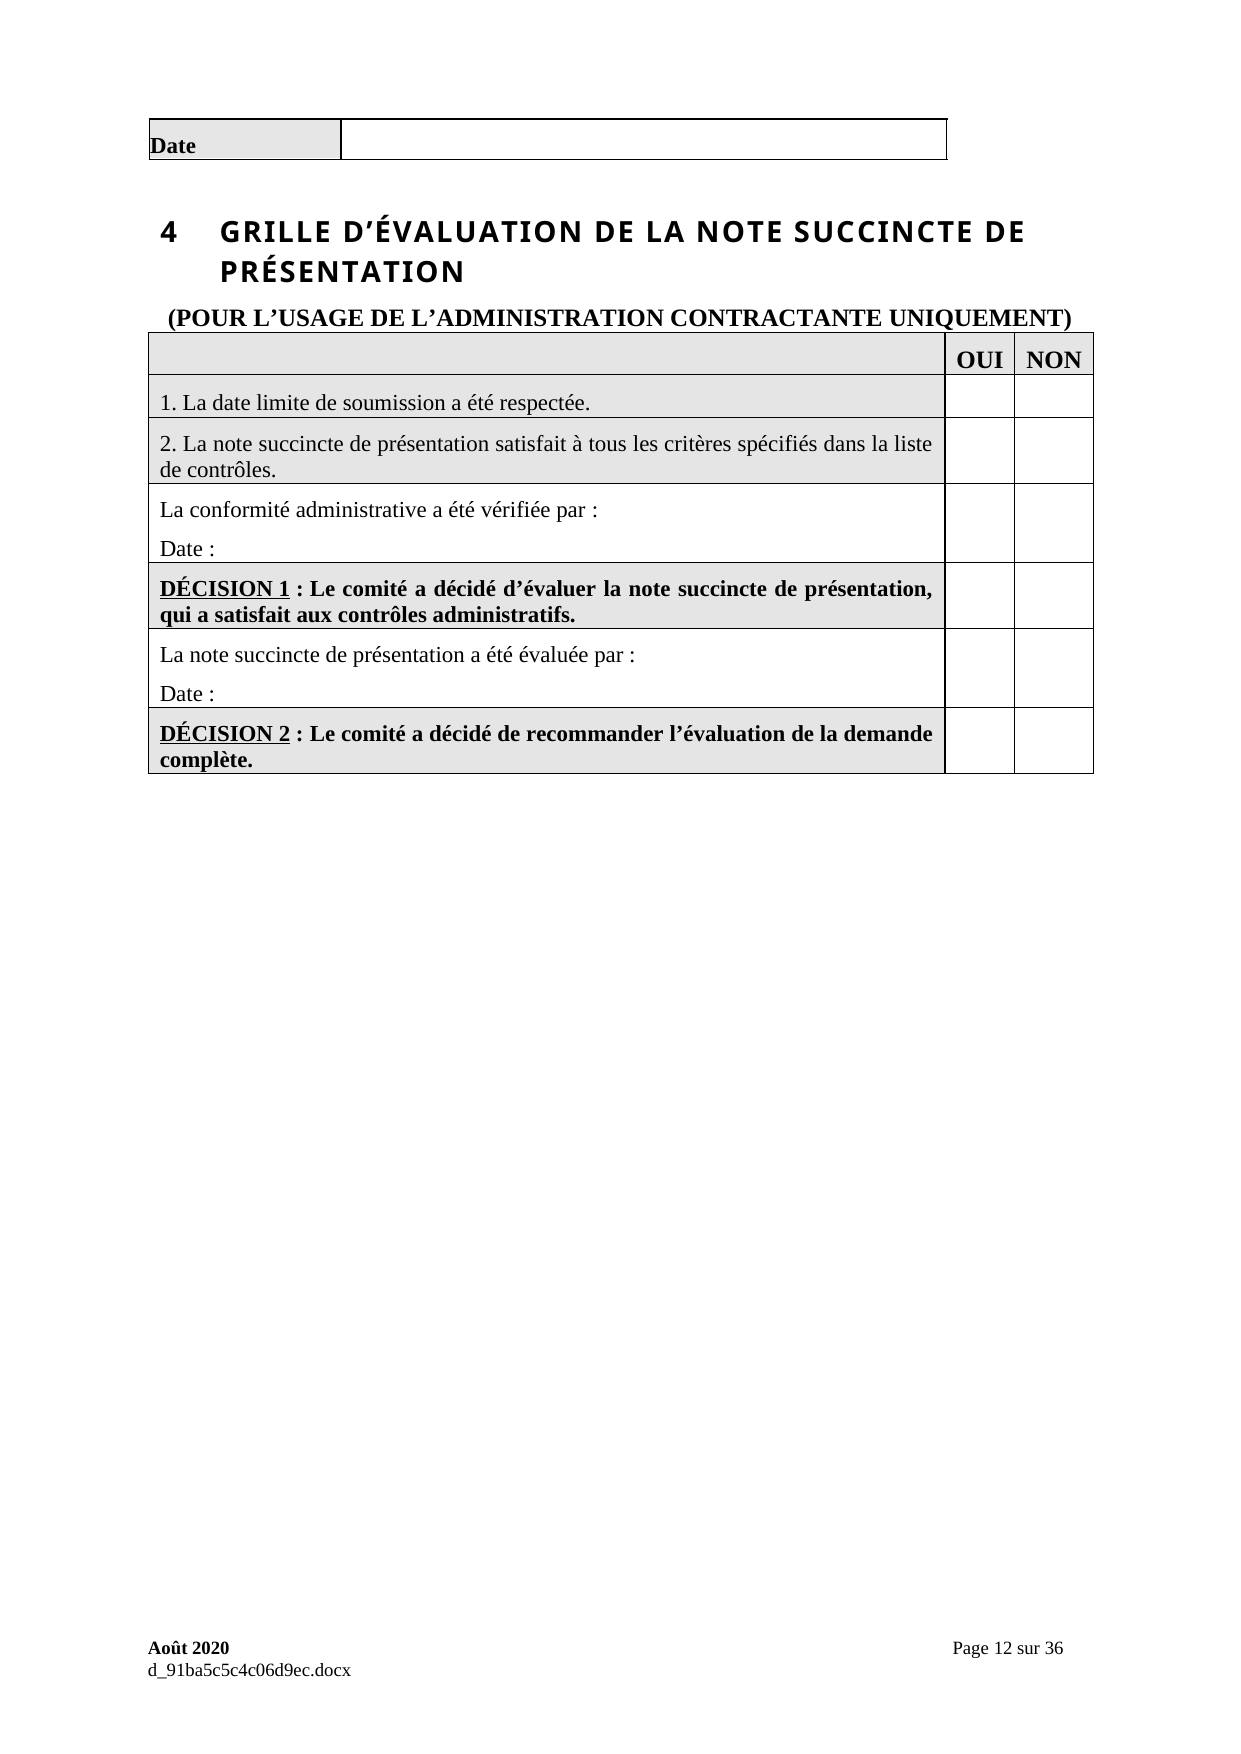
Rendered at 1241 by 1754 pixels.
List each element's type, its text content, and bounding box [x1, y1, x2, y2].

table_cell 1. La date limite de soumission a été respectée. [149, 375, 944, 417]
table_cell [946, 708, 1014, 773]
table_cell [1015, 563, 1093, 628]
table_cell 2. La note succincte de présentation satisfait à tous les critères spécifiés dans la liste de contrôles. [149, 418, 944, 483]
subtitle Grille d’Évaluation de la note succincte de prÉsentation [160, 211, 1092, 291]
table_cell [342, 120, 946, 158]
table_cell [946, 484, 1014, 562]
table_cell [946, 418, 1014, 483]
table_cell [946, 375, 1014, 417]
table_cell [1015, 629, 1093, 707]
table_header OUI [946, 333, 1014, 374]
table_cell [1015, 418, 1093, 483]
table_cell [1015, 708, 1093, 773]
table_cell DÉCISION 2 : Le comité a décidé de recommander l’évaluation de la demande complète. [149, 708, 944, 773]
table_cell [1015, 375, 1093, 417]
table_cell [946, 629, 1014, 707]
text (POUR L’USAGE DE L’ADMINISTRATION CONTRACTANTE UNIQUEMENT) [148, 303, 1092, 332]
table_cell DÉCISION 1 : Le comité a décidé d’évaluer la note succincte de présentation, qui a satisfait aux contrôles administratifs. [149, 563, 944, 628]
table_cell [1015, 484, 1093, 562]
table_cell La conformité administrative a été vérifiée par : Date : [149, 484, 944, 562]
table_header [149, 333, 944, 374]
table_cell Date [150, 120, 340, 158]
table_cell [946, 563, 1014, 628]
table_cell La note succincte de présentation a été évaluée par : Date : [149, 629, 944, 707]
table_header NON [1015, 333, 1093, 374]
